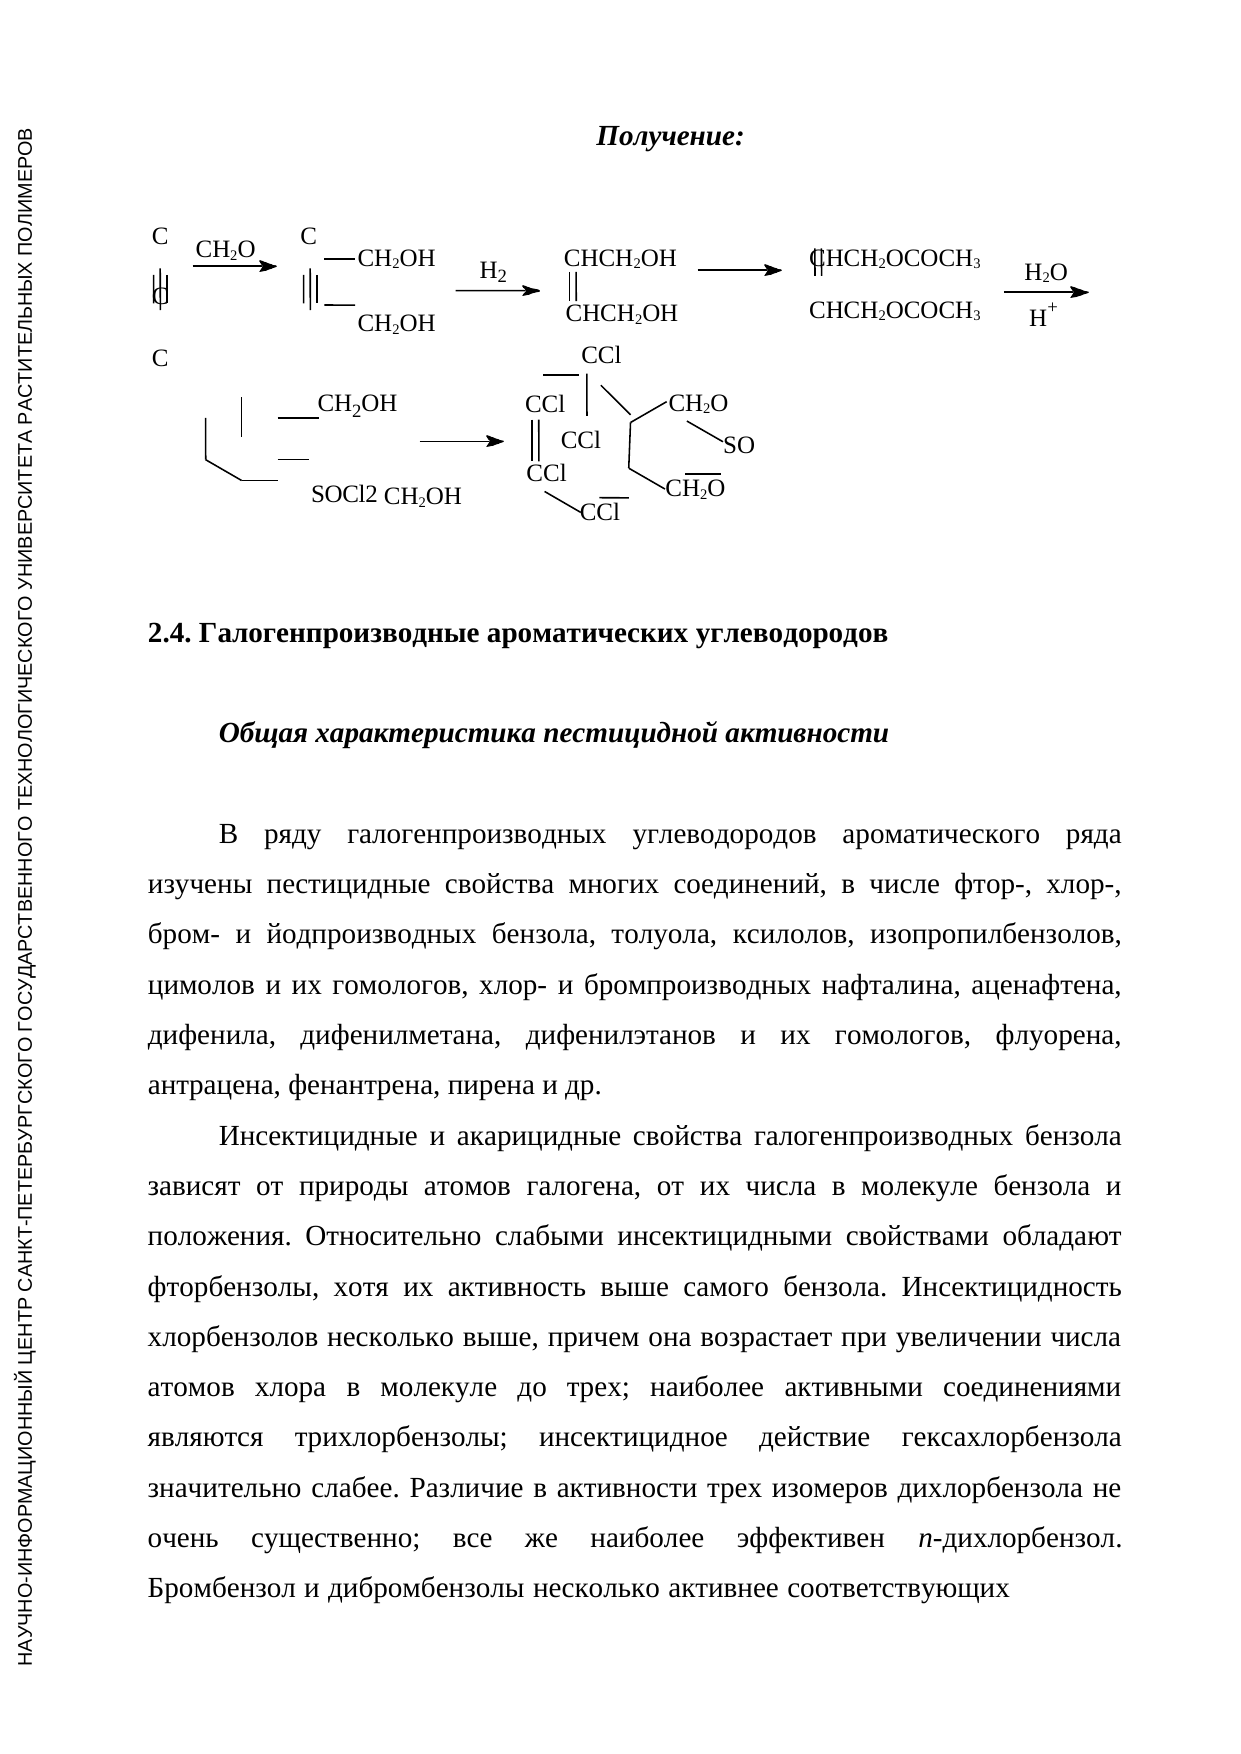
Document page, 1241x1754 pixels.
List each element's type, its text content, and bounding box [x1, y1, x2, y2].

text CCl [525, 389, 620, 418]
text H2 CHCH2OH CHCH2OH [479, 243, 681, 327]
text Инсектицидные и акарицидные свойства галогенпроизводных бензола зависят от природы атомов галогена, от их числа в молекуле бензола и положения. Относительно слабыми инсектицидными свойствами обладают фторбензолы, хотя их активность выше самого бензола. Инсектицидность хлорбензолов несколько выше, причем она возрастает при увеличении числа атомов хлора в молекуле до трех; наиболее активными соединениями являются трихлорбензолы; инсектицидное действие гексахлорбензола значительно слабее. Различие в активности трех изомеров дихлорбензола не очень существенно; все же наиболее эффективен n-дихлорбензол. Бромбензол и дибромбензолы несколько активнее соответствующих [147, 1118, 1122, 1604]
subtitle Галогенпроизводные ароматических углеводородов [148, 615, 1240, 648]
text CCl CCl [526, 426, 620, 487]
text C C [152, 281, 318, 372]
text CCl [581, 340, 685, 369]
text CH2OH SOCl2 CH2OH [311, 388, 486, 510]
text CH2OH CH2OH [357, 243, 438, 337]
subtitle Получение: [227, 118, 1116, 152]
text C CH2O C [152, 221, 318, 263]
text H2O H+ [1024, 257, 1071, 332]
picture [486, 435, 504, 447]
text SO CH2O [665, 430, 757, 502]
picture [259, 260, 277, 272]
text CCl [490, 497, 620, 525]
text CH2O [668, 388, 1240, 417]
picture [764, 264, 782, 276]
text CHCH2OCOCH3 CHCH2OCOCH3 [809, 243, 986, 324]
picture [1071, 286, 1089, 298]
subtitle Общая характеристика пестицидной активности [218, 716, 1240, 749]
text В ряду галогенпроизводных углеводородов ароматического ряда изучены пестицидные свойства многих соединений, в числе фтор-, хлор-, бром- и йодпроизводных бензола, толуола, ксилолов, изопропилбензолов, цимолов и их гомологов, хлор- и бромпроизводных нафталина, аценафтена, дифенила, дифенилметана, дифенилэтанов и их гомологов, флуорена, антрацена, фенантрена, пирена и др. [148, 816, 1123, 1101]
